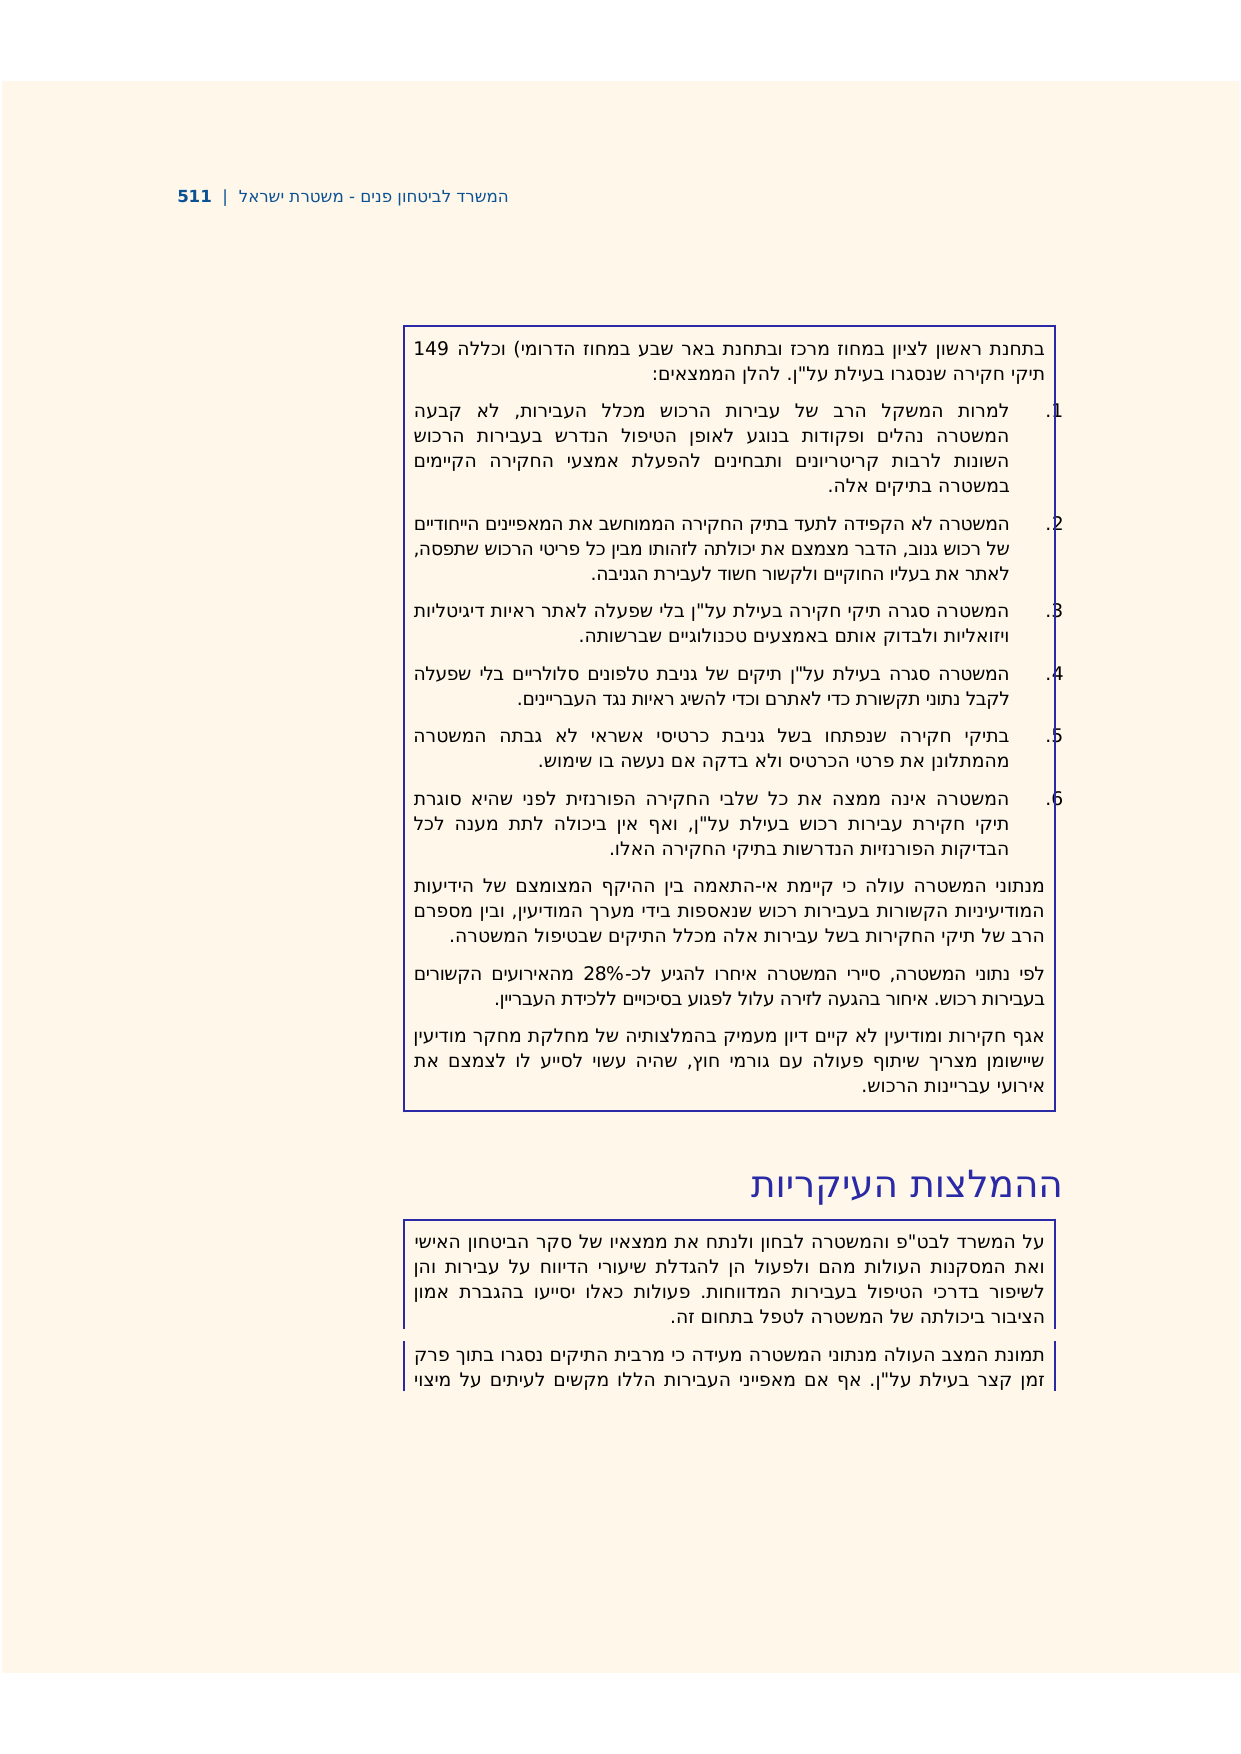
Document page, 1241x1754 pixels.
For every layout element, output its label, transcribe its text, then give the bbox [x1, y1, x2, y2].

list המשטרה סגרה תיקי חקירה בעילת על"ן בלי שפעלה לאתר ראיות דיגיטליות ויזואליות ולבדוק אותם באמצעים טכנולוגיים שברשותה. [405, 587, 1054, 648]
text ההמלצות העיקריות [413, 1162, 1063, 1206]
list למרות המשקל הרב של עבירות הרכוש מכלל העבירות, לא קבעה המשטרה נהלים ופקודות בנוגע לאופן הטיפול הנדרש בעבירות הרכוש השונות לרבות קריטריונים ותבחינים להפעלת אמצעי החקירה הקיימים במשטרה בתיקים אלה. [405, 387, 1054, 498]
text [405, 327, 1054, 385]
list המשטרה לא הקפידה לתעד בתיק החקירה הממוחשב את המאפיינים הייחודיים של רכוש גנוב, הדבר מצמצם את יכולתה לזהותו מבין כל פריטי הרכוש שתפסה, לאתר את בעליו החוקיים ולקשור חשוד לעבירת הגניבה. [405, 500, 1054, 585]
text מנתוני המשטרה עולה כי קיימת אי-התאמה בין ההיקף המצומצם של הידיעות המודיעיניות הקשורות בעבירות רכוש שנאספות בידי מערך המודיעין, ובין מספרם הרב של תיקי החקירות בשל עבירות אלה מכלל התיקים שבטיפול המשטרה. [405, 862, 1054, 948]
text על המשרד לבט"פ והמשטרה לבחון ולנתח את ממצאיו של סקר הביטחון האישי ואת המסקנות העולות מהם ולפעול הן להגדלת שיעורי הדיווח על עבירות והן לשיפור בדרכי הטיפול בעבירות המדווחות. פעולות כאלו יסייעו בהגברת אמון הציבור ביכולתה של המשטרה לטפל בתחום זה. [405, 1221, 1054, 1329]
list המשטרה אינה ממצה את כל שלבי החקירה הפורנזית לפני שהיא סוגרת תיקי חקירת עבירות רכוש בעילת על"ן, ואף אין ביכולה לתת מענה לכל הבדיקות הפורנזיות הנדרשות בתיקי החקירה האלו. [405, 775, 1054, 860]
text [405, 1341, 1054, 1391]
text לפי נתוני המשטרה, סיירי המשטרה איחרו להגיע לכ-28% מהאירועים הקשורים בעבירות רכוש. איחור בהגעה לזירה עלול לפגוע בסיכויים ללכידת העבריין. [405, 950, 1054, 1010]
list בתיקי חקירה שנפתחו בשל גניבת כרטיסי אשראי לא גבתה המשטרה מהמתלונן את פרטי הכרטיס ולא בדקה אם נעשה בו שימוש. [405, 712, 1054, 773]
list המשטרה סגרה בעילת על"ן תיקים של גניבת טלפונים סלולריים בלי שפעלה לקבל נתוני תקשורת כדי לאתרם וכדי להשיג ראיות נגד העבריינים. [405, 650, 1054, 710]
text אגף חקירות ומודיעין לא קיים דיון מעמיק בהמלצותיה של מחלקת מחקר מודיעין שיישומן מצריך שיתוף פעולה עם גורמי חוץ, שהיה עשוי לסייע לו לצמצם את אירועי עבריינות הרכוש. [405, 1012, 1054, 1110]
